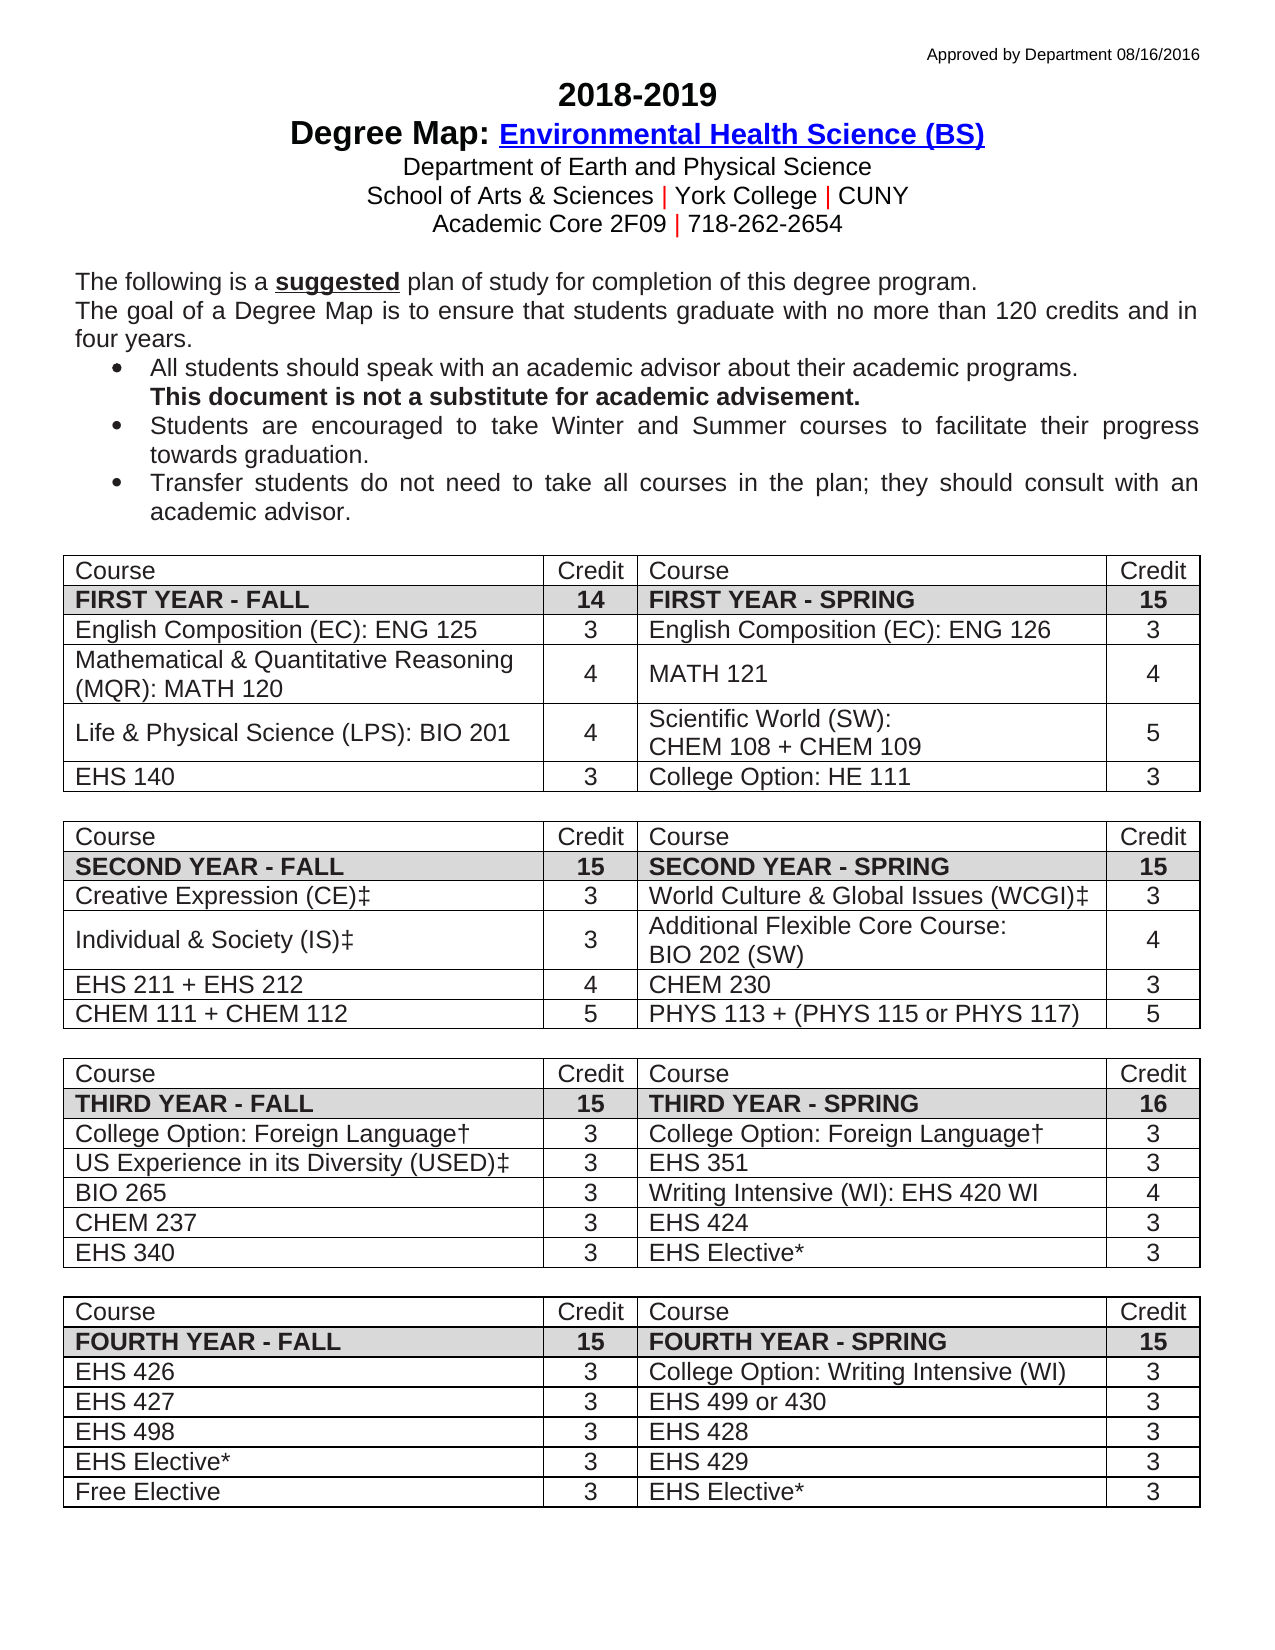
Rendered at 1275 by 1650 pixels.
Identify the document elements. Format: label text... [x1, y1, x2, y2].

table_cell THIRD YEAR - FALL [64, 1089, 543, 1118]
table_cell EHS 499 or 430 [638, 1388, 1106, 1416]
table_header Credit [1107, 556, 1199, 584]
table_header Course [638, 1059, 1106, 1088]
table_cell Individual & Society (IS)‡ [64, 911, 543, 969]
table_header Course [638, 822, 1106, 851]
text Degree Map: Environmental Health Science (BS) [75, 113, 1200, 152]
text Academic Core 2F09 | 718-262-2654 [75, 209, 1200, 238]
table_cell College Option: Foreign Language† [64, 1119, 543, 1147]
table_cell 3 [1107, 1478, 1199, 1506]
table_header Course [64, 822, 543, 851]
table_cell 15 [544, 1089, 637, 1118]
table_cell 3 [1107, 1388, 1199, 1416]
table_cell 3 [1107, 881, 1199, 910]
table_cell 5 [1107, 1000, 1199, 1028]
table_cell 3 [544, 1149, 637, 1177]
table_cell 3 [544, 1119, 637, 1147]
text School of Arts & Sciences | York College | CUNY [75, 181, 1200, 209]
table_cell EHS Elective* [64, 1448, 543, 1476]
table_cell FOURTH YEAR - SPRING [638, 1328, 1106, 1356]
table_cell Free Elective [64, 1478, 543, 1506]
table_cell BIO 265 [64, 1178, 543, 1207]
table_cell 15 [1107, 586, 1199, 614]
table_cell 4 [544, 704, 637, 761]
table_cell 15 [544, 1328, 637, 1356]
table_cell 3 [1107, 1358, 1199, 1386]
table_header Course [64, 1298, 543, 1326]
table_cell 3 [1107, 1208, 1199, 1237]
table_cell Scientific World (SW): CHEM 108 + CHEM 109 [638, 704, 1106, 761]
table_cell 3 [1107, 1238, 1199, 1267]
table_cell EHS Elective* [638, 1238, 1106, 1267]
table_cell 3 [1107, 1448, 1199, 1476]
table_cell 3 [544, 1388, 637, 1416]
table_cell 15 [544, 852, 637, 880]
table_cell 3 [544, 881, 637, 910]
table_cell College Option: HE 111 [638, 762, 1106, 791]
table_cell Creative Expression (CE)‡ [64, 881, 543, 910]
table_cell 4 [544, 645, 637, 703]
table_cell FOURTH YEAR - FALL [64, 1328, 543, 1356]
table_cell 16 [1107, 1089, 1199, 1118]
table_cell 5 [544, 1000, 637, 1028]
list All students should speak with an academic advisor about their academic programs. [112, 353, 1200, 382]
table_cell PHYS 113 + (PHYS 115 or PHYS 117) [638, 1000, 1106, 1028]
table_cell EHS 498 [64, 1418, 543, 1446]
table_cell 3 [1107, 1119, 1199, 1147]
table_cell 15 [1107, 852, 1199, 880]
table_cell FIRST YEAR - FALL [64, 586, 543, 614]
table_cell EHS 426 [64, 1358, 543, 1386]
table_cell EHS 429 [638, 1448, 1106, 1476]
table_cell 3 [544, 1208, 637, 1237]
table_header Course [638, 1298, 1106, 1326]
text This document is not a substitute for academic advisement. [112, 382, 1200, 411]
table_cell College Option: Foreign Language† [638, 1119, 1106, 1147]
table_cell English Composition (EC): ENG 125 [64, 615, 543, 644]
table_cell CHEM 230 [638, 970, 1106, 998]
table_cell 14 [544, 586, 637, 614]
list Transfer students do not need to take all courses in the plan; they should consult with an academic advisor. [112, 468, 1200, 526]
text The following is a suggested plan of study for completion of this degree program. [75, 267, 1200, 296]
table_cell Life & Physical Science (LPS): BIO 201 [64, 704, 543, 761]
table_header Course [638, 556, 1106, 584]
table_cell 4 [1107, 911, 1199, 969]
table_cell 3 [544, 1178, 637, 1207]
table_cell Additional Flexible Core Course: BIO 202 (SW) [638, 911, 1106, 969]
table_cell CHEM 237 [64, 1208, 543, 1237]
table_cell EHS 427 [64, 1388, 543, 1416]
table_cell US Experience in its Diversity (USED)‡ [64, 1149, 543, 1177]
table_cell 5 [1107, 704, 1199, 761]
table_header Credit [1107, 822, 1199, 851]
table_cell CHEM 111 + CHEM 112 [64, 1000, 543, 1028]
table_cell Mathematical & Quantitative Reasoning (MQR): MATH 120 [64, 645, 543, 703]
table_cell EHS 428 [638, 1418, 1106, 1446]
table_cell Writing Intensive (WI): EHS 420 WI [638, 1178, 1106, 1207]
table_cell SECOND YEAR - SPRING [638, 852, 1106, 880]
table_header Credit [1107, 1298, 1199, 1326]
table_cell 3 [1107, 1149, 1199, 1177]
table_cell 4 [544, 970, 637, 998]
table_cell 3 [1107, 970, 1199, 998]
table_cell SECOND YEAR - FALL [64, 852, 543, 880]
text The goal of a Degree Map is to ensure that students graduate with no more than 120 credits and in four years. [75, 296, 1200, 353]
table_cell English Composition (EC): ENG 126 [638, 615, 1106, 644]
table_cell EHS Elective* [638, 1478, 1106, 1506]
table_cell 4 [1107, 645, 1199, 703]
table_cell EHS 211 + EHS 212 [64, 970, 543, 998]
table_cell MATH 121 [638, 645, 1106, 703]
table_cell EHS 424 [638, 1208, 1106, 1237]
table_header Course [64, 1059, 543, 1088]
table_cell 3 [544, 1478, 637, 1506]
text 2018-2019 [75, 75, 1200, 113]
table_cell 3 [544, 1418, 637, 1446]
table_cell EHS 140 [64, 762, 543, 791]
table_header Credit [544, 1059, 637, 1088]
table_header Course [64, 556, 543, 584]
table_cell EHS 340 [64, 1238, 543, 1267]
table_cell College Option: Writing Intensive (WI) [638, 1358, 1106, 1386]
table_cell 3 [544, 1238, 637, 1267]
table_cell 3 [544, 1358, 637, 1386]
table_cell World Culture & Global Issues (WCGI)‡ [638, 881, 1106, 910]
table_cell 3 [544, 1448, 637, 1476]
table_cell EHS 351 [638, 1149, 1106, 1177]
table_cell FIRST YEAR - SPRING [638, 586, 1106, 614]
table_header Credit [544, 1298, 637, 1326]
table_header Credit [544, 556, 637, 584]
table_cell 15 [1107, 1328, 1199, 1356]
text Department of Earth and Physical Science [75, 152, 1200, 181]
table_cell 4 [1107, 1178, 1199, 1207]
list Students are encouraged to take Winter and Summer courses to facilitate their progress towards graduation. [112, 411, 1200, 468]
table_cell 3 [1107, 762, 1199, 791]
table_cell THIRD YEAR - SPRING [638, 1089, 1106, 1118]
table_cell 3 [544, 911, 637, 969]
table_header Credit [544, 822, 637, 851]
table_header Credit [1107, 1059, 1199, 1088]
table_cell 3 [544, 762, 637, 791]
table_cell 3 [544, 615, 637, 644]
table_cell 3 [1107, 615, 1199, 644]
table_cell 3 [1107, 1418, 1199, 1446]
